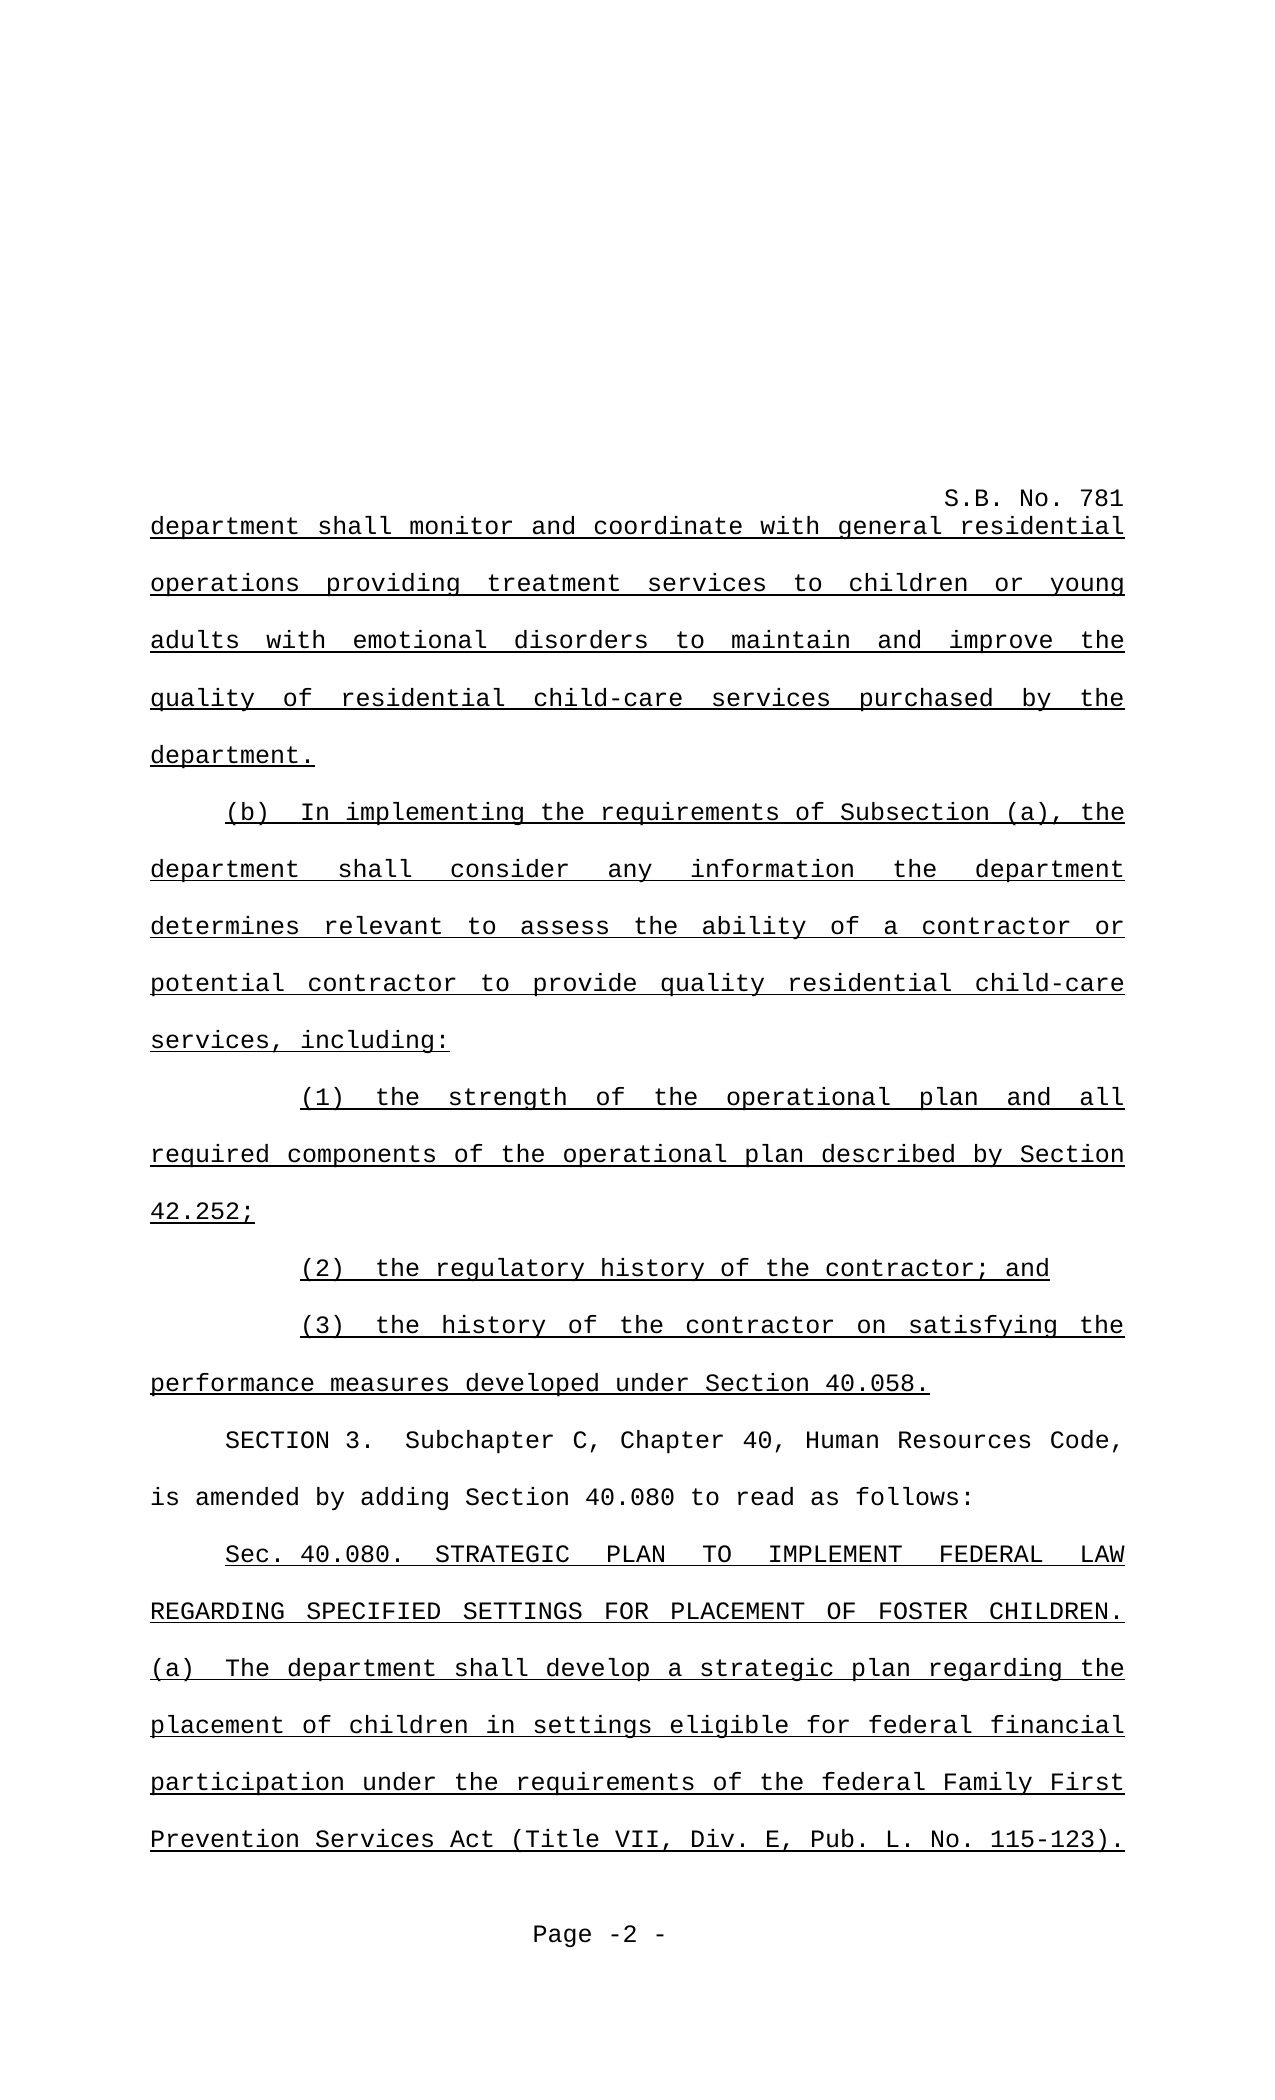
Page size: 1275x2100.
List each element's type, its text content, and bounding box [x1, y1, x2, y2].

text (2) the regulatory history of the contractor; and [150, 1256, 1125, 1284]
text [150, 514, 1125, 537]
text (1) the strength of the operational plan and all required components of the operational plan described by Section 42.252; [150, 1167, 1125, 1227]
text Sec. 40.080. STRATEGIC PLAN TO IMPLEMENT FEDERAL LAW REGARDING SPECIFIED SETTINGS FOR PLACEMENT OF FOSTER CHILDREN. (a) The department shall develop a strategic plan regarding the placement of children in settings eligible for federal financial participation under the requirements of the federal Family First Prevention Services Act (Title VII, Div. E, Pub. L. No. 115-123). [150, 1623, 1125, 1679]
text (b) In implementing the requirements of Subsection (a), the department shall consider any information the department determines relevant to assess the ability of a contractor or potential contractor to provide quality residential child-care services, including: [150, 881, 1125, 937]
text (b) In implementing the requirements of Subsection (a), the department shall consider any information the department determines relevant to assess the ability of a contractor or potential contractor to provide quality residential child-care services, including: [150, 995, 1125, 1056]
text Sec. 40.080. STRATEGIC PLAN TO IMPLEMENT FEDERAL LAW REGARDING SPECIFIED SETTINGS FOR PLACEMENT OF FOSTER CHILDREN. (a) The department shall develop a strategic plan regarding the placement of children in settings eligible for federal financial participation under the requirements of the federal Family First Prevention Services Act (Title VII, Div. E, Pub. L. No. 115-123). [150, 1680, 1125, 1736]
text Sec. 40.080. STRATEGIC PLAN TO IMPLEMENT FEDERAL LAW REGARDING SPECIFIED SETTINGS FOR PLACEMENT OF FOSTER CHILDREN. (a) The department shall develop a strategic plan regarding the placement of children in settings eligible for federal financial participation under the requirements of the federal Family First Prevention Services Act (Title VII, Div. E, Pub. L. No. 115-123). [150, 1541, 1125, 1622]
text SECTION 3. Subchapter C, Chapter 40, Human Resources Code, is amended by adding Section 40.080 to read as follows: [150, 1427, 1125, 1513]
text (b) In implementing the requirements of Subsection (a), the department shall consider any information the department determines relevant to assess the ability of a contractor or potential contractor to provide quality residential child-care services, including: [150, 938, 1125, 994]
text (3) the history of the contractor on satisfying the performance measures developed under Section 40.058. [150, 1313, 1125, 1398]
text Sec. 40.080. STRATEGIC PLAN TO IMPLEMENT FEDERAL LAW REGARDING SPECIFIED SETTINGS FOR PLACEMENT OF FOSTER CHILDREN. (a) The department shall develop a strategic plan regarding the placement of children in settings eligible for federal financial participation under the requirements of the federal Family First Prevention Services Act (Title VII, Div. E, Pub. L. No. 115-123). [150, 1795, 1125, 1850]
text Sec. 40.080. STRATEGIC PLAN TO IMPLEMENT FEDERAL LAW REGARDING SPECIFIED SETTINGS FOR PLACEMENT OF FOSTER CHILDREN. (a) The department shall develop a strategic plan regarding the placement of children in settings eligible for federal financial participation under the requirements of the federal Family First Prevention Services Act (Title VII, Div. E, Pub. L. No. 115-123). [150, 1737, 1125, 1793]
text (b) In implementing the requirements of Subsection (a), the department shall consider any information the department determines relevant to assess the ability of a contractor or potential contractor to provide quality residential child-care services, including: [150, 799, 1125, 880]
text (1) the strength of the operational plan and all required components of the operational plan described by Section 42.252; [150, 1084, 1125, 1165]
